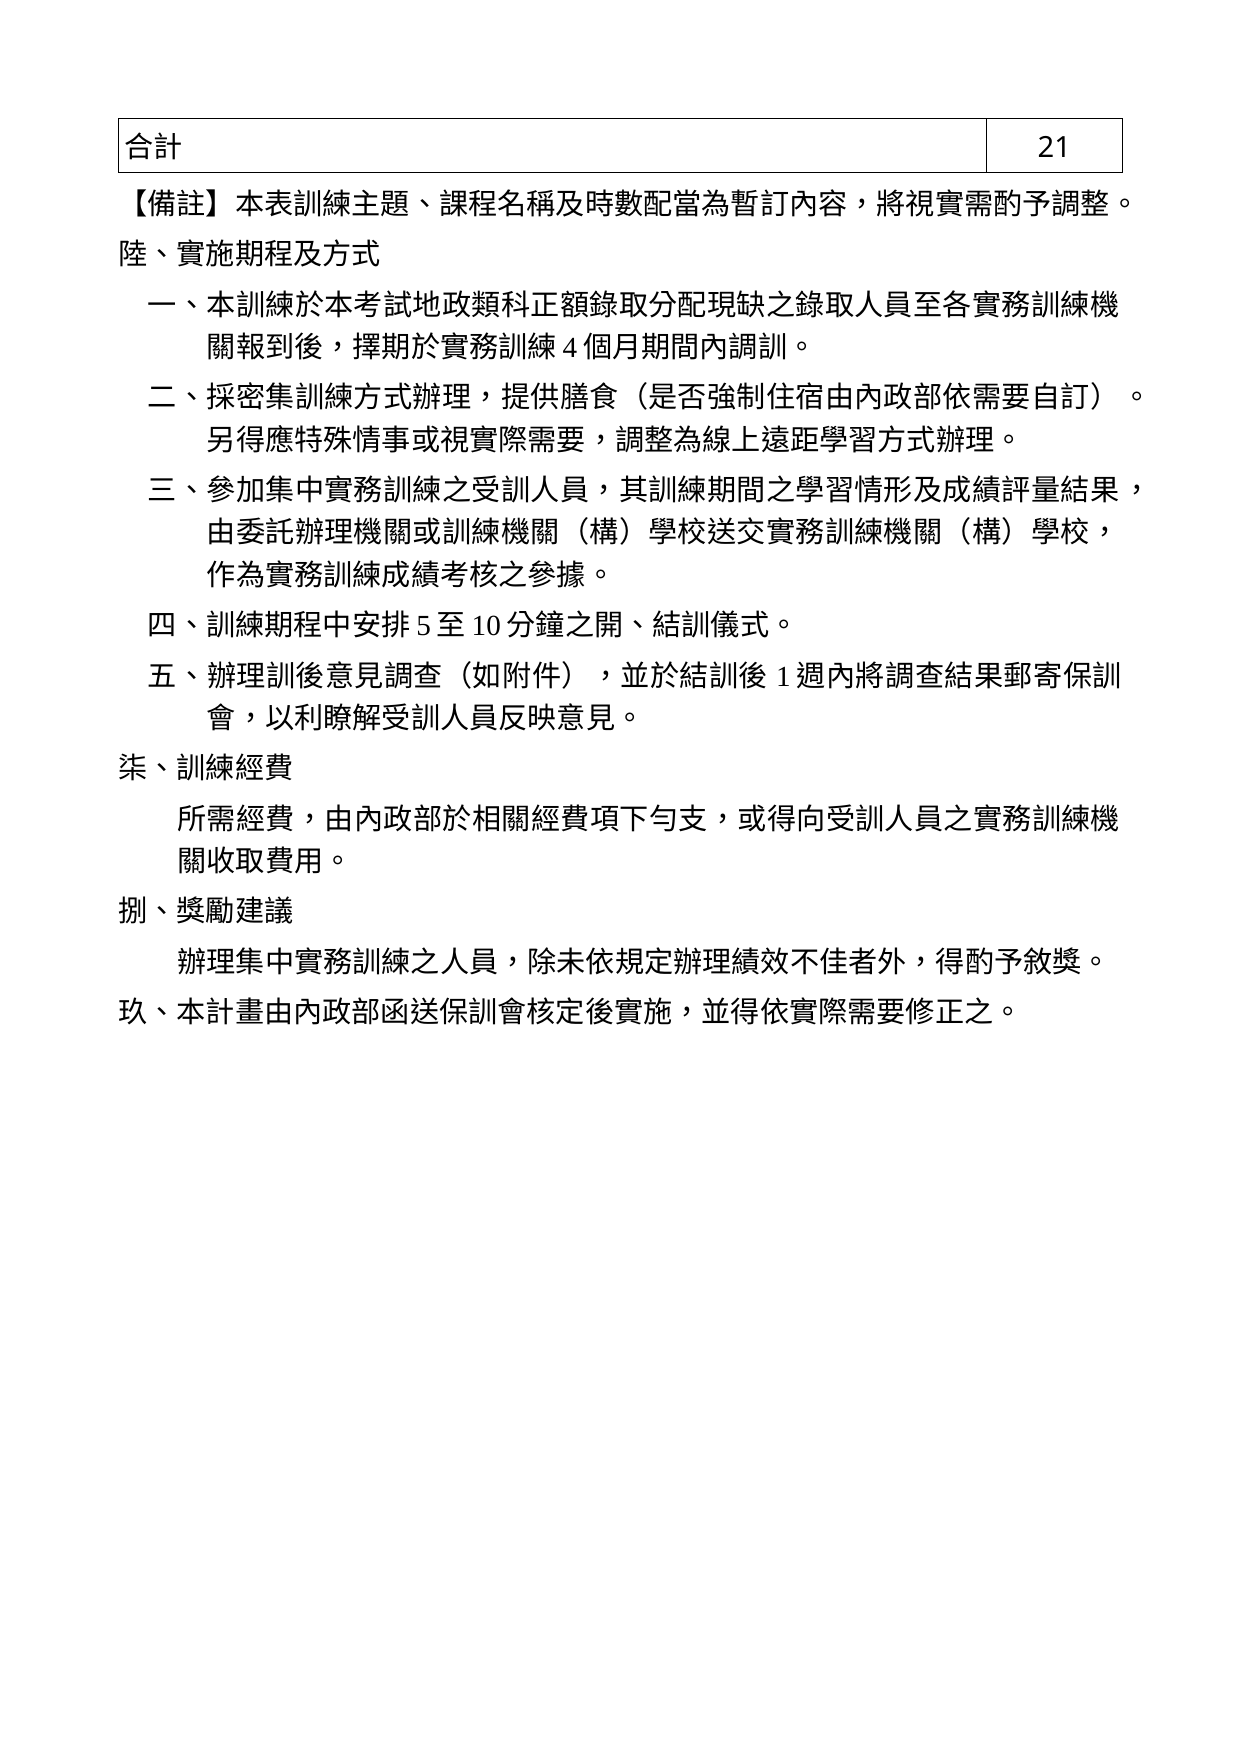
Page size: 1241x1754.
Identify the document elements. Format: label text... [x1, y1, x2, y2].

text 二、採密集訓練方式辦理，提供膳食（是否強制住宿由內政部依需要自訂）。另得應特殊情事或視實際需要，調整為線上遠距學習方式辦理。 [148, 374, 1122, 458]
text 【備註】本表訓練主題、課程名稱及時數配當為暫訂內容，將視實需酌予調整。 [118, 180, 1152, 223]
text 辦理集中實務訓練之人員，除未依規定辦理績效不佳者外，得酌予敘獎。 [177, 938, 1122, 981]
text 玖、本計畫由內政部函送保訓會核定後實施，並得依實際需要修正之。 [118, 989, 1122, 1031]
text 四、訓練期程中安排5至10分鐘之開、結訓儀式。 [148, 602, 1122, 644]
text 五、辦理訓後意見調查（如附件），並於結訓後1週內將調查結果郵寄保訓會，以利瞭解受訓人員反映意見。 [148, 652, 1122, 737]
text 所需經費，由內政部於相關經費項下勻支，或得向受訓人員之實務訓練機關收取費用。 [177, 795, 1122, 880]
table_cell 合計 [119, 119, 986, 172]
table_cell 21 [987, 119, 1122, 172]
text 一、本訓練於本考試地政類科正額錄取分配現缺之錄取人員至各實務訓練機關報到後，擇期於實務訓練4個月期間內調訓。 [148, 281, 1122, 366]
text 陸、實施期程及方式 [118, 231, 1122, 273]
text 三、參加集中實務訓練之受訓人員，其訓練期間之學習情形及成績評量結果，由委託辦理機關或訓練機關（構）學校送交實務訓練機關（構）學校，作為實務訓練成績考核之參據。 [148, 467, 1122, 593]
text 柒、訓練經費 [118, 745, 1122, 787]
text 捌、獎勵建議 [118, 888, 1122, 930]
